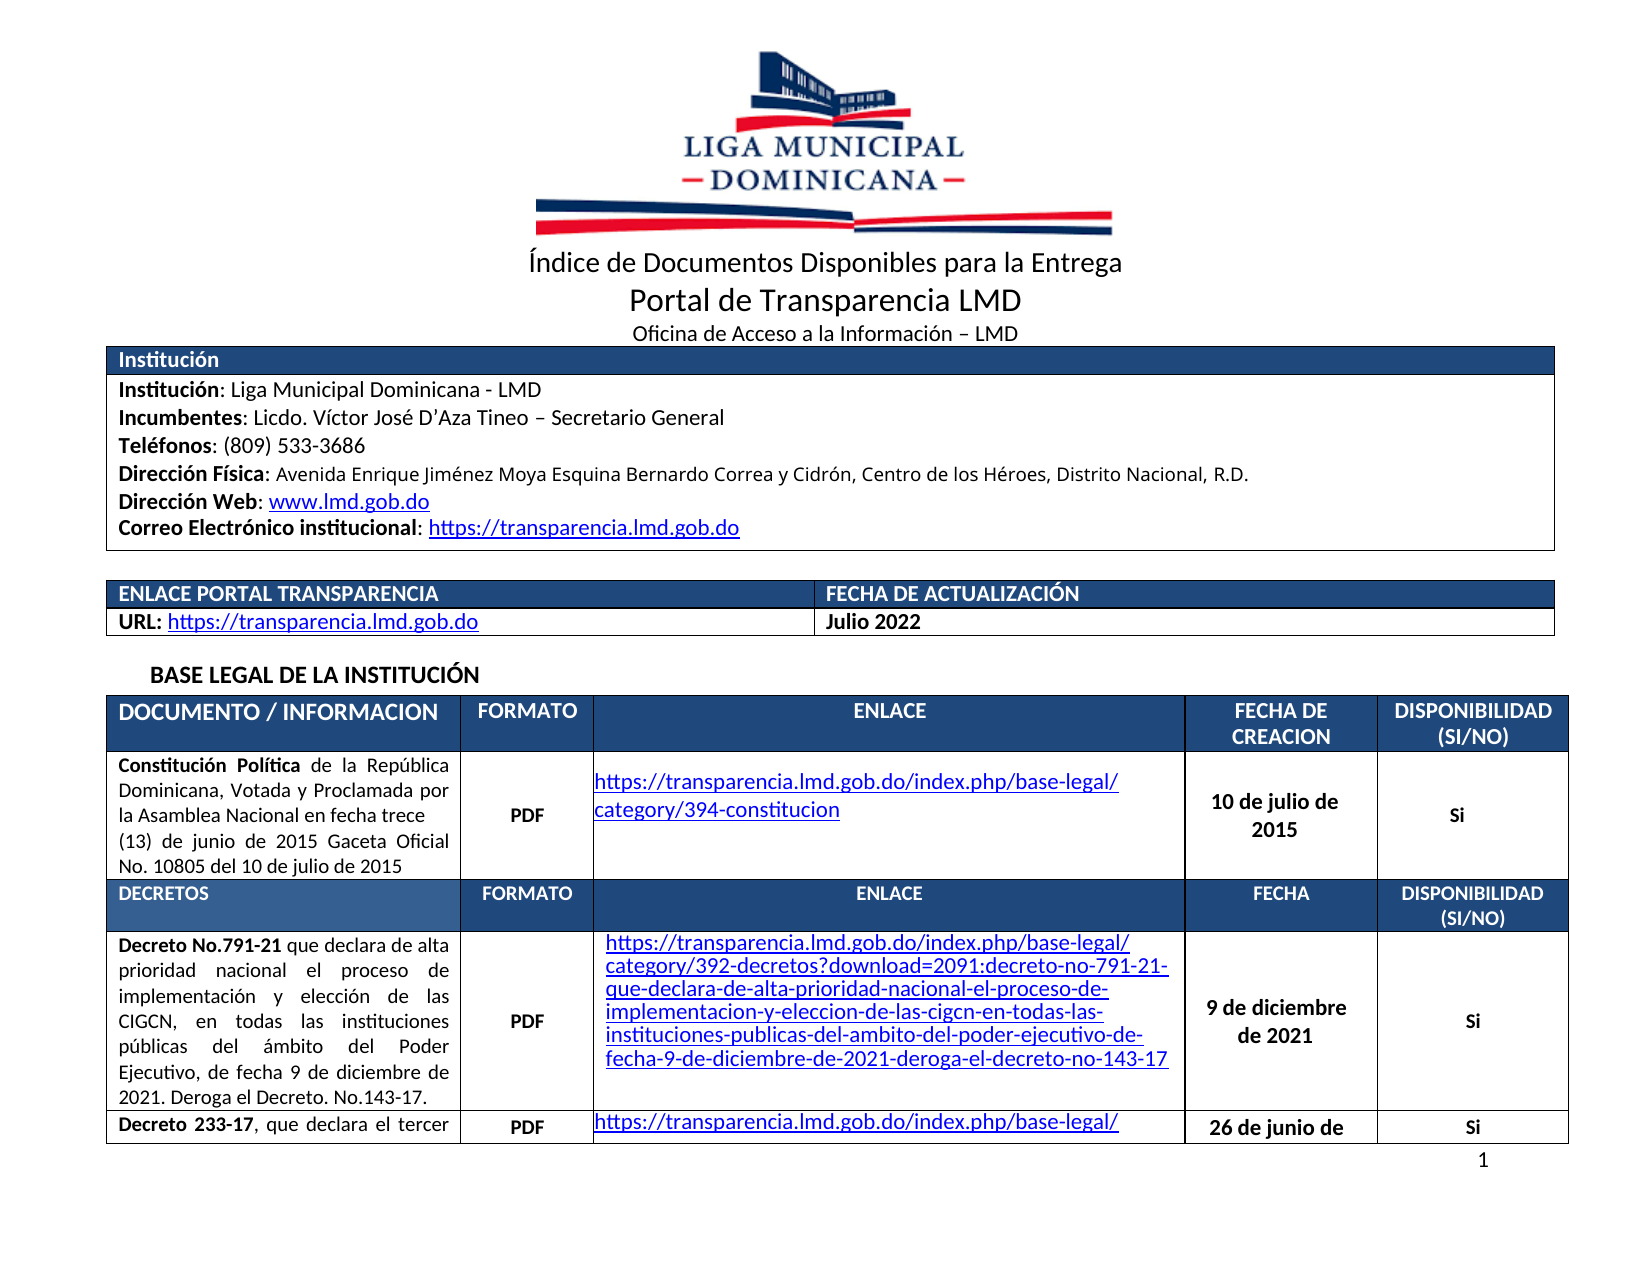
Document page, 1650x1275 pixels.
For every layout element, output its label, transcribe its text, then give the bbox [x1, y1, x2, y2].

table_cell PDF [461, 752, 593, 879]
table_cell Julio 2022 [815, 609, 1554, 635]
table_cell Decreto 233-17, que declara el tercer sábado del mes de septiembre de cada año, El Día Nacional de la Limpieza, de fecha 26 de junio de 2017. [107, 1111, 460, 1143]
table_cell DECRETOS [107, 880, 460, 931]
table_cell 26 de junio de 2017 [1186, 1111, 1377, 1143]
table_cell 10 de julio de 2015 [1186, 752, 1377, 879]
table_cell 9 de diciembre de 2021 [1186, 932, 1377, 1110]
table_header FECHA DE CREACION [1186, 696, 1377, 751]
text BASE LEGAL DE LA INSTITUCIÓN [150, 659, 1608, 690]
picture [536, 46, 1113, 239]
table_cell ENLACE [594, 880, 1184, 931]
table_cell Si [1378, 1111, 1568, 1143]
table_header ENLACE [594, 696, 1184, 751]
table_cell Decreto No.791-21 que declara de alta prioridad nacional el proceso de implementación y elección de las CIGCN, en todas las instituciones públicas del ámbito del Poder Ejecutivo, de fecha 9 de diciembre de 2021. Deroga el Decreto. No.143-17. [107, 932, 460, 1110]
table_cell FORMATO [461, 880, 593, 931]
table_cell PDF [461, 1111, 593, 1143]
table_cell Si [1378, 752, 1568, 879]
table_header DISPONIBILIDAD (SI/NO) [1378, 696, 1568, 751]
table_header ENLACE PORTAL TRANSPARENCIA [107, 581, 814, 607]
table_cell Constitución Política de la República Dominicana, Votada y Proclamada por la Asamblea Nacional en fecha trece (13) de junio de 2015 Gaceta Oficial No. 10805 del 10 de julio de 2015 [107, 752, 460, 879]
table_header FORMATO [461, 696, 593, 751]
table_cell Si [1378, 932, 1568, 1110]
table_cell https://transparencia.lmd.gob.do/index.php/base-legal/category/392-decretos?download=2091:decreto-no-791-21-que-declara-de-alta-prioridad-nacional-el-proceso-de-implementacion-y-eleccion-de-las-cigcn-en-todas-las-instituciones-publicas-del-ambito-del-poder-ejecutivo-de-fecha-9-de-diciembre-de-2021-deroga-el-decreto-no-143-17 [594, 932, 1184, 1110]
table_cell FECHA [1186, 880, 1377, 931]
table_cell https://transparencia.lmd.gob.do/index.php/base-legal/category/394-constitucion [594, 752, 1184, 879]
table_cell DISPONIBILIDAD (SI/NO) [1378, 880, 1568, 931]
table_header FECHA DE ACTUALIZACIÓN [815, 581, 1554, 607]
table_header Institución [107, 347, 1554, 374]
table_cell URL: https://transparencia.lmd.gob.do [107, 609, 814, 635]
table_cell Institución: Liga Municipal Dominicana - LMD Incumbentes: Licdo. Víctor José D’Aza Tineo – Secretario General Teléfonos: (809) 533-3686 Dirección Física: Avenida Enrique Jiménez Moya Esquina Bernardo Correa y Cidrón, Centro de los Héroes, Distrito Nacional, R.D. Dirección Web: www.lmd.gob.do Correo Electrónico institucional: https://transparencia.lmd.gob.do [107, 375, 1554, 550]
table_cell PDF [461, 932, 593, 1110]
table_header DOCUMENTO / INFORMACION [107, 696, 460, 751]
